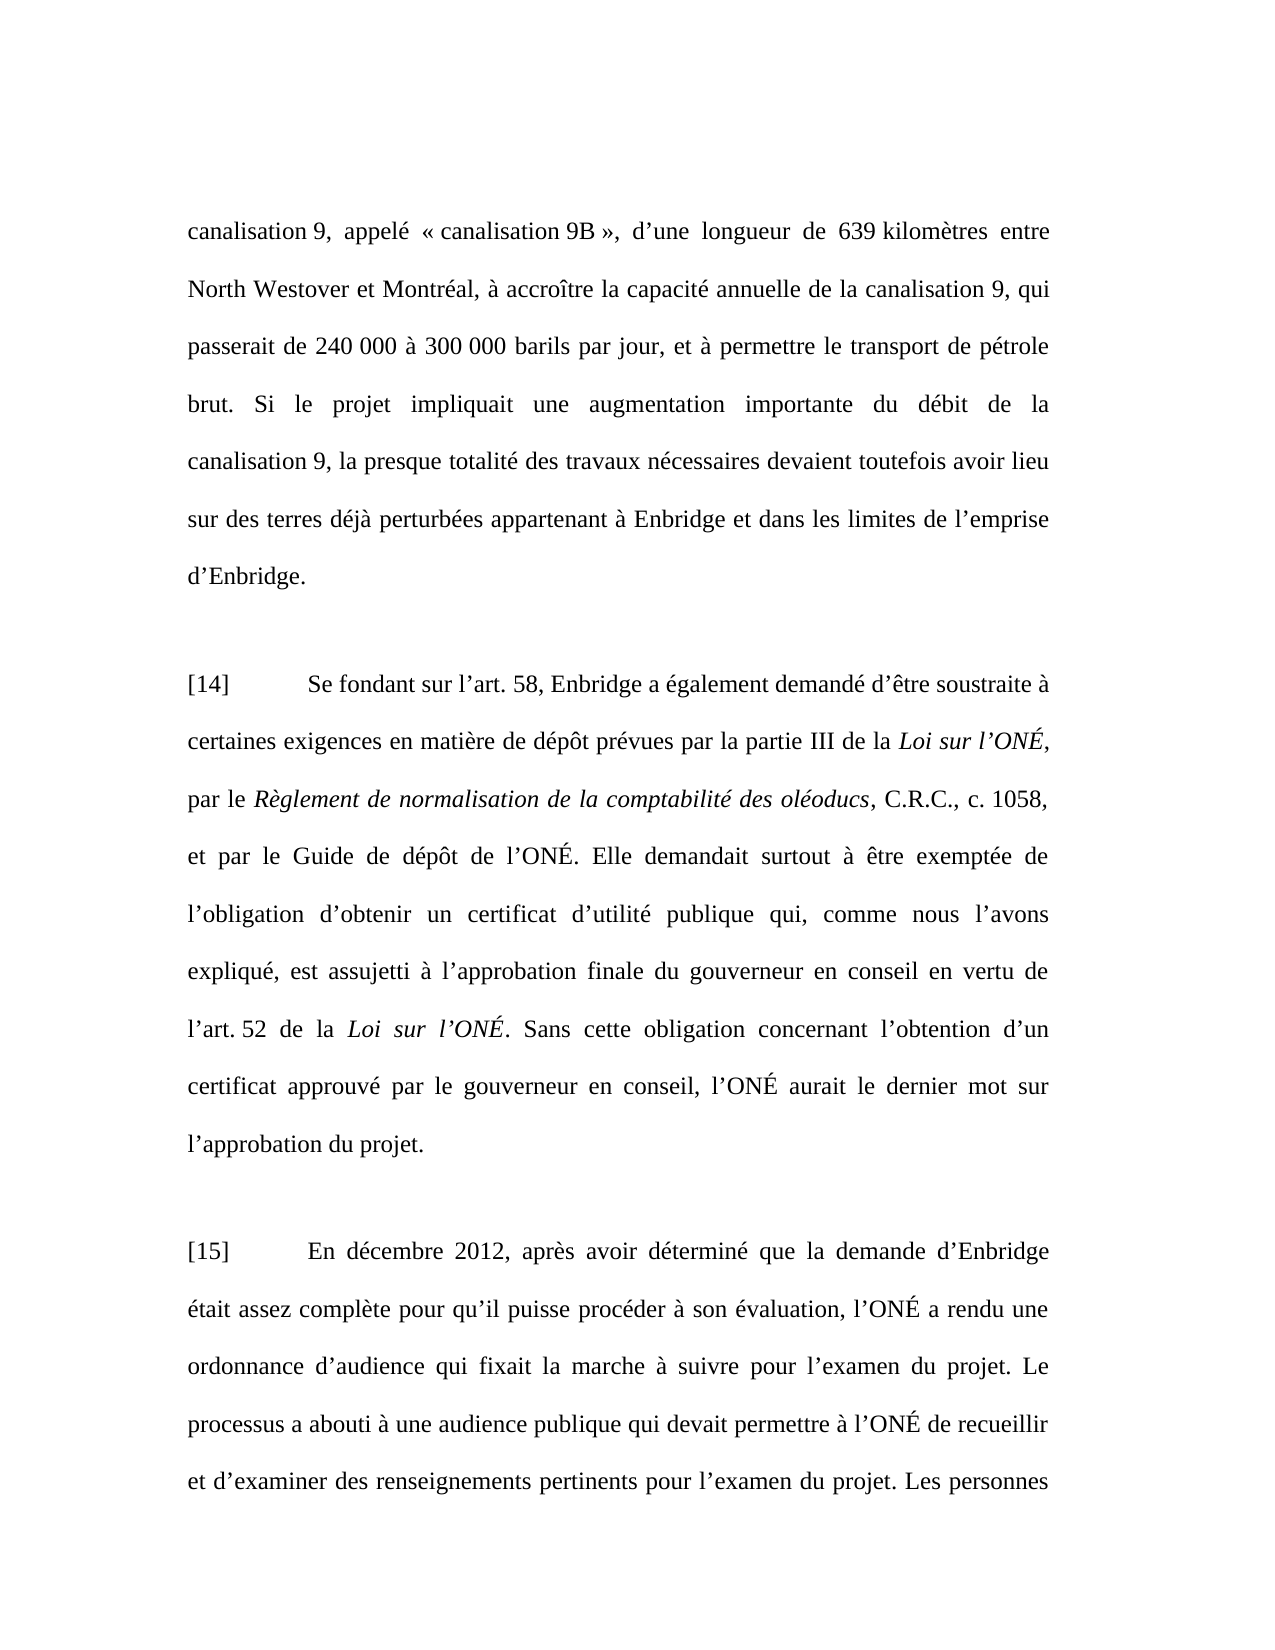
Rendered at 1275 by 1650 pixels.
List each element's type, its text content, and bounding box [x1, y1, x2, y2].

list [187, 1236, 1050, 1495]
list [187, 216, 1050, 590]
list Se fondant sur l’art. 58, Enbridge a également demandé d’être soustraite à certaines exigences en matière de dépôt prévues par la partie III de la Loi sur l’ONÉ, par le Règlement de normalisation de la comptabilité des oléoducs, C.R.C., c. 1058, et par le Guide de dépôt de l’ONÉ. Elle demandait surtout à être exemptée de l’obligation d’obtenir un certificat d’utilité publique qui, comme nous l’avons expliqué, est assujetti à l’approbation finale du gouverneur en conseil en vertu de l’art. 52 de la Loi sur l’ONÉ. Sans cette obligation concernant l’obtention d’un certificat approuvé par le gouverneur en conseil, l’ONÉ aurait le dernier mot sur l’approbation du projet. [187, 669, 1050, 1158]
